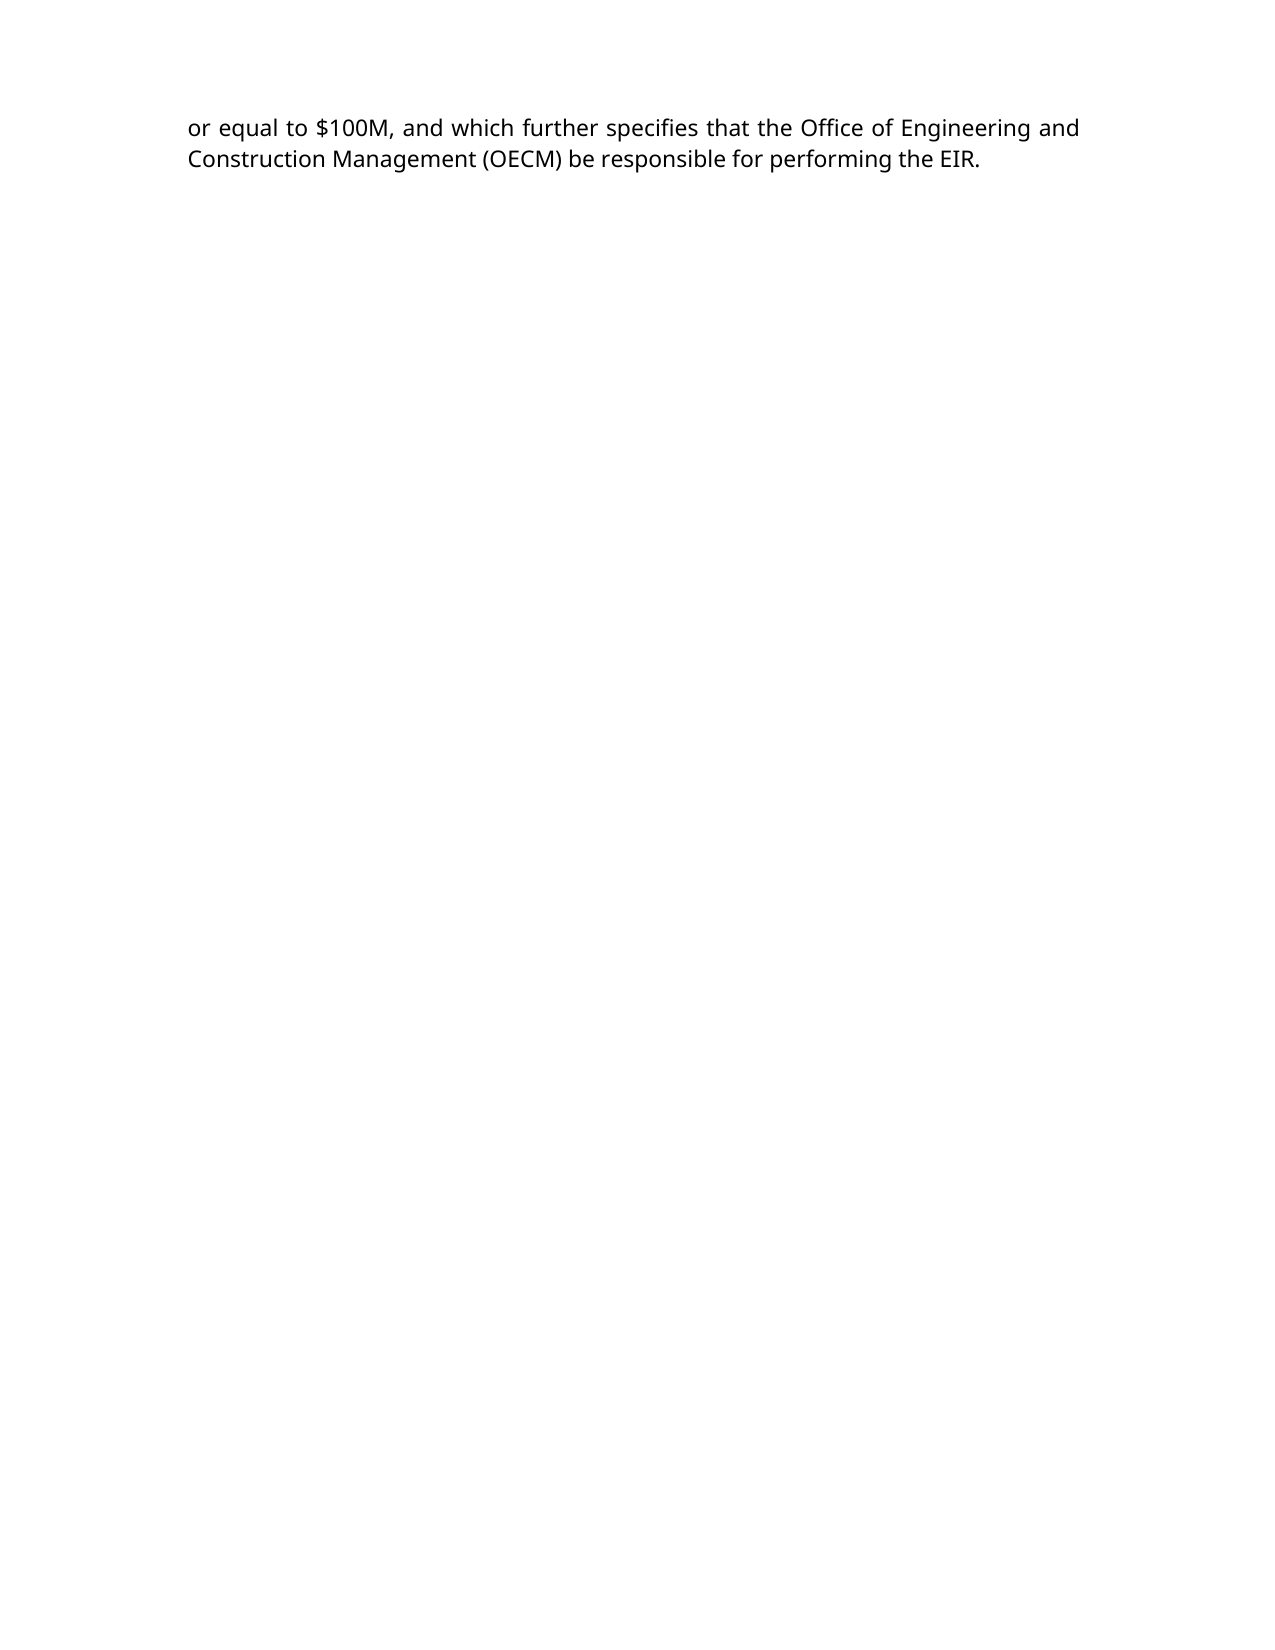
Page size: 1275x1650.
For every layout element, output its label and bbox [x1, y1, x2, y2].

text [187, 112, 1081, 174]
